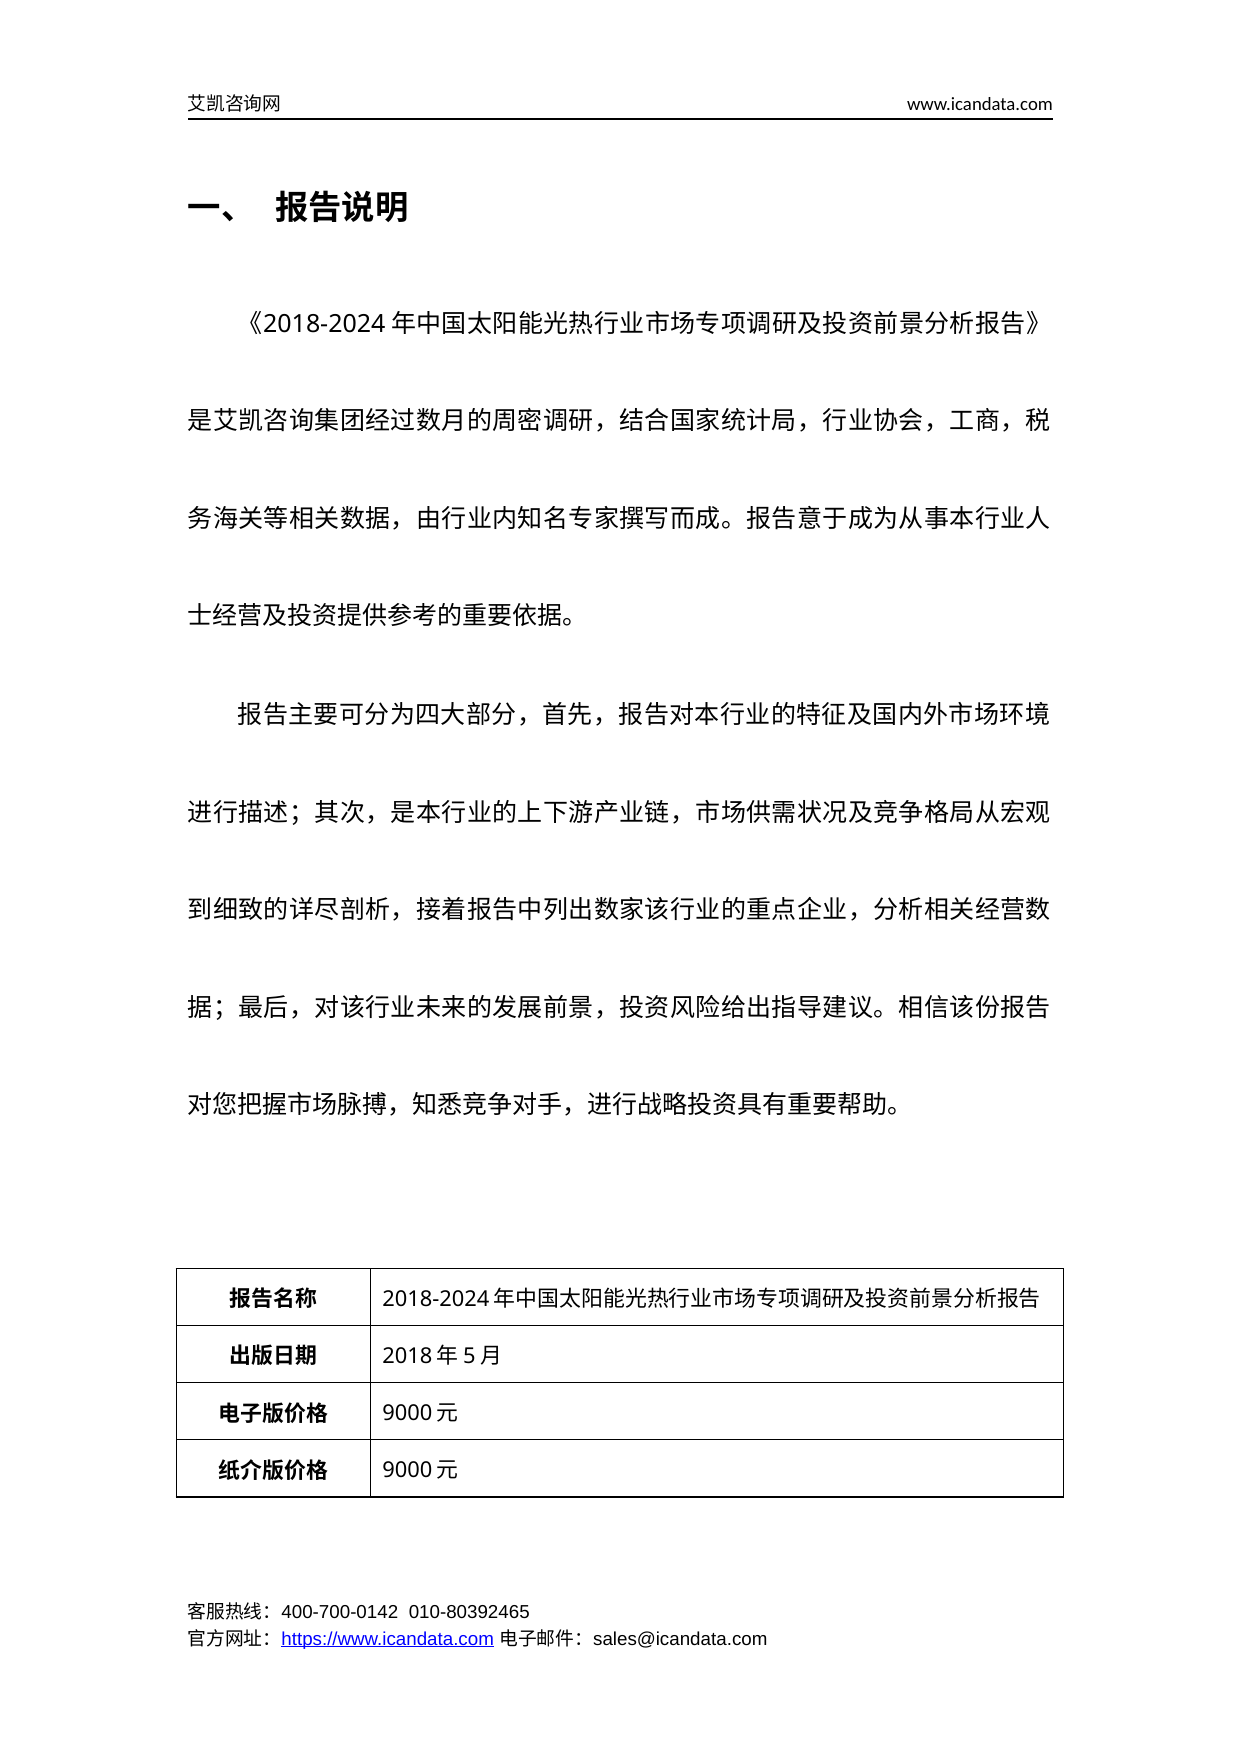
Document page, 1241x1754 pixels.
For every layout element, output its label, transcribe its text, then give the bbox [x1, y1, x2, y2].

table_cell 9000元 [371, 1383, 1063, 1439]
table_header 2018-2024年中国太阳能光热行业市场专项调研及投资前景分析报告 [371, 1269, 1063, 1325]
table_cell 9000元 [371, 1440, 1063, 1496]
table_cell 纸介版价格 [177, 1440, 370, 1496]
text 《2018-2024年中国太阳能光热行业市场专项调研及投资前景分析报告》是艾凯咨询集团经过数月的周密调研，结合国家统计局，行业协会，工商，税务海关等相关数据，由行业内知名专家撰写而成。报告意于成为从事本行业人士经营及投资提供参考的重要依据。 [187, 289, 1053, 646]
subtitle 报告说明 [187, 172, 1053, 237]
table_cell 2018年5月 [371, 1326, 1063, 1382]
table_cell 电子版价格 [177, 1383, 370, 1439]
table_header 报告名称 [177, 1269, 370, 1325]
text 报告主要可分为四大部分，首先，报告对本行业的特征及国内外市场环境进行描述；其次，是本行业的上下游产业链，市场供需状况及竞争格局从宏观到细致的详尽剖析，接着报告中列出数家该行业的重点企业，分析相关经营数据；最后，对该行业未来的发展前景，投资风险给出指导建议。相信该份报告对您把握市场脉搏，知悉竞争对手，进行战略投资具有重要帮助。 [187, 681, 1053, 1136]
table_cell 出版日期 [177, 1326, 370, 1382]
